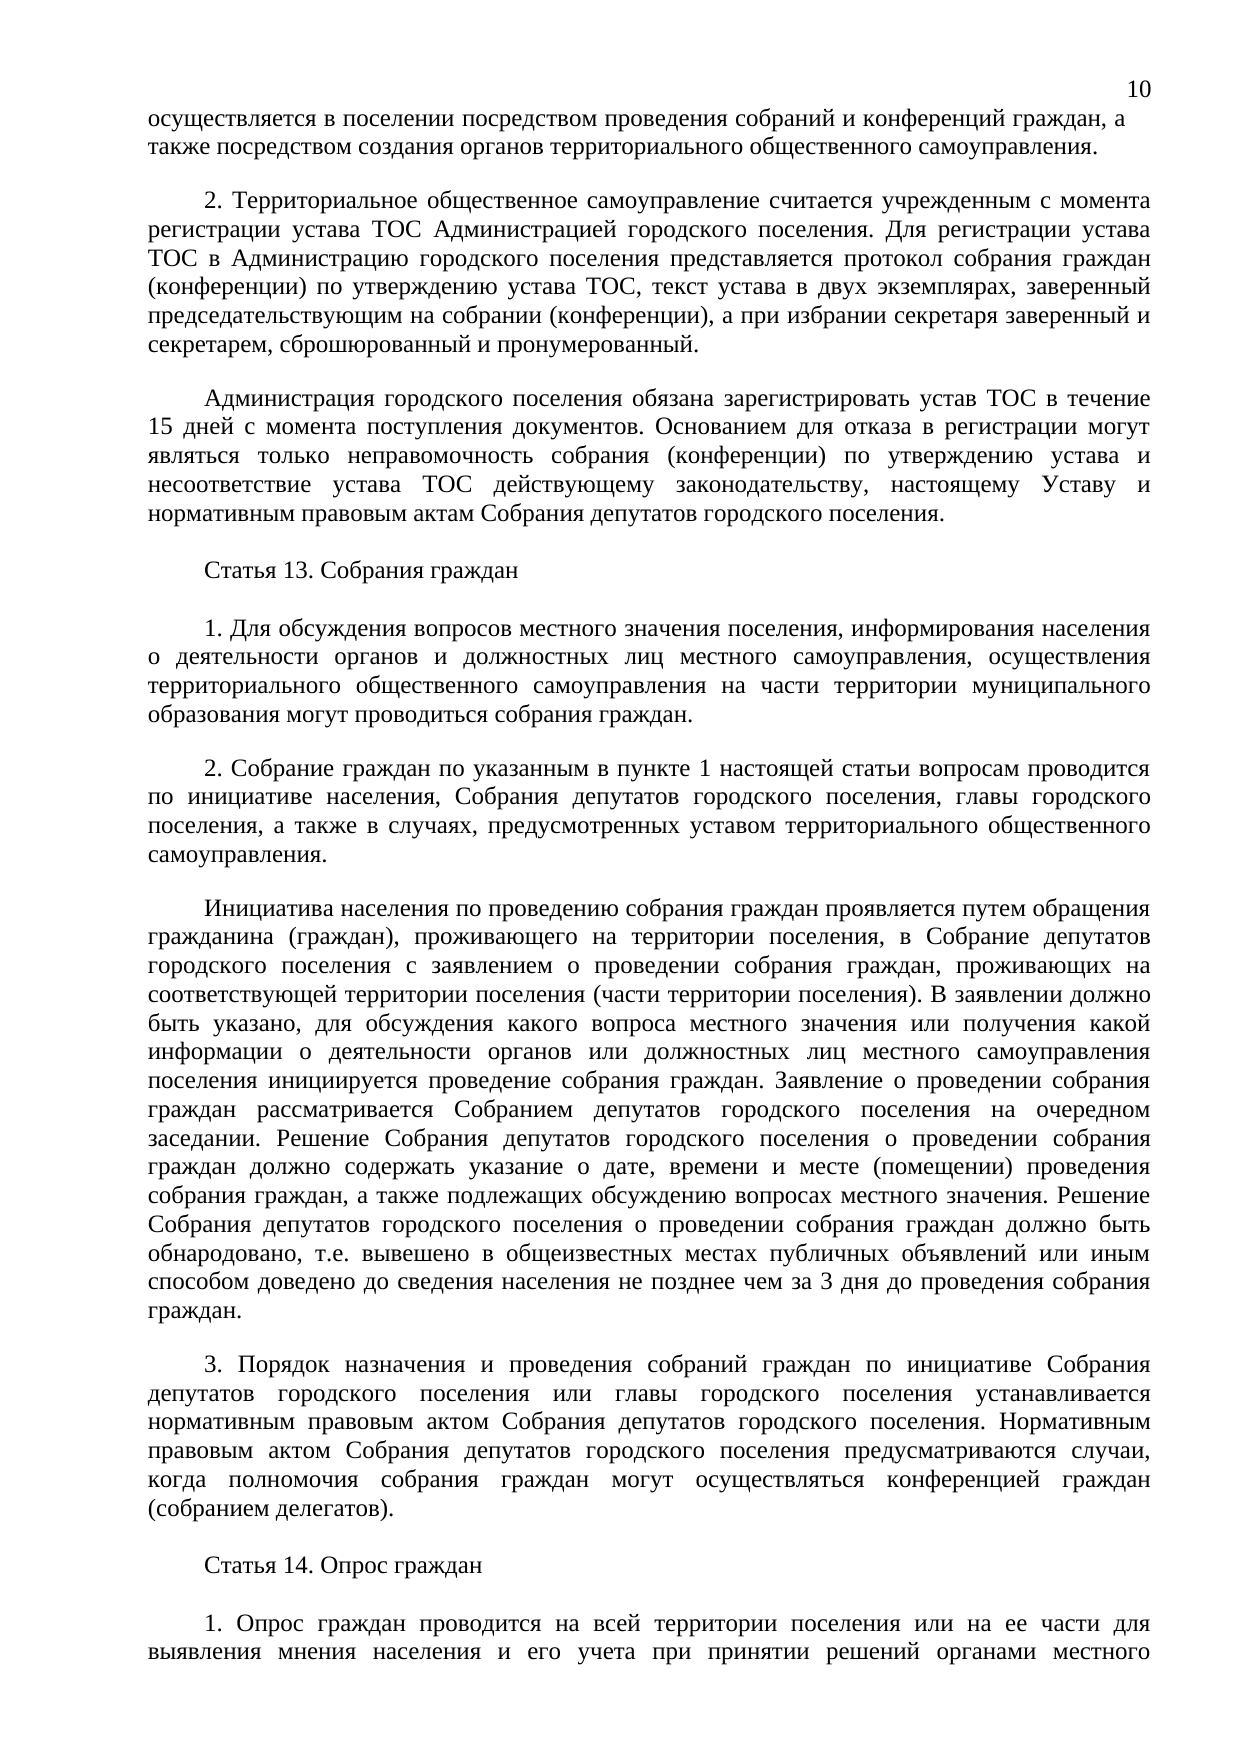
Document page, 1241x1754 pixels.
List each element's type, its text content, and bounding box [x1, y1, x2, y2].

text Администрация городского поселения обязана зарегистрировать устав ТОС в течение 15 дней с момента поступления документов. Основанием для отказа в регистрации могут являться только неправомочность собрания (конференции) по утверждению устава и несоответствие устава ТОС действующему законодательству, настоящему Уставу и нормативным правовым актам Собрания депутатов городского поселения. [148, 383, 1152, 526]
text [148, 1608, 1152, 1665]
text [148, 103, 1152, 160]
text 1. Для обсуждения вопросов местного значения поселения, информирования населения о деятельности органов и должностных лиц местного самоуправления, осуществления территориального общественного самоуправления на части территории муниципального образования могут проводиться собрания граждан. [148, 613, 1152, 728]
text Статья 13. Собрания граждан [148, 555, 1152, 584]
text 3. Порядок назначения и проведения собраний граждан по инициативе Собрания депутатов городского поселения или главы городского поселения устанавливается нормативным правовым актом Собрания депутатов городского поселения. Нормативным правовым актом Собрания депутатов городского поселения предусматриваются случаи, когда полномочия собрания граждан могут осуществляться конференцией граждан (собранием делегатов). [148, 1349, 1152, 1521]
text Инициатива населения по проведению собрания граждан проявляется путем обращения гражданина (граждан), проживающего на территории поселения, в Собрание депутатов городского поселения с заявлением о проведении собрания граждан, проживающих на соответствующей территории поселения (части территории поселения). В заявлении должно быть указано, для обсуждения какого вопроса местного значения или получения какой информации о деятельности органов или должностных лиц местного самоуправления поселения инициируется проведение собрания граждан. Заявление о проведении собрания граждан рассматривается Собранием депутатов городского поселения на очередном заседании. Решение Собрания депутатов городского поселения о проведении собрания граждан должно содержать указание о дате, времени и месте (помещении) проведения собрания граждан, а также подлежащих обсуждению вопросах местного значения. Решение Собрания депутатов городского поселения о проведении собрания граждан должно быть обнародовано, т.е. вывешено в общеизвестных местах публичных объявлений или иным способом доведено до сведения населения не позднее чем за 3 дня до проведения собрания граждан. [148, 893, 1152, 1324]
text 2. Территориальное общественное самоуправление считается учрежденным с момента регистрации устава ТОС Администрацией городского поселения. Для регистрации устава ТОС в Администрацию городского поселения представляется протокол собрания граждан (конференции) по утверждению устава ТОС, текст устава в двух экземплярах, заверенный председательствующим на собрании (конференции), а при избрании секретаря заверенный и секретарем, сброшюрованный и пронумерованный. [148, 185, 1152, 358]
text Статья 14. Опрос граждан [148, 1550, 1152, 1579]
text 2. Собрание граждан по указанным в пункте 1 настоящей статьи вопросам проводится по инициативе населения, Собрания депутатов городского поселения, главы городского поселения, а также в случаях, предусмотренных уставом территориального общественного самоуправления. [148, 753, 1152, 868]
